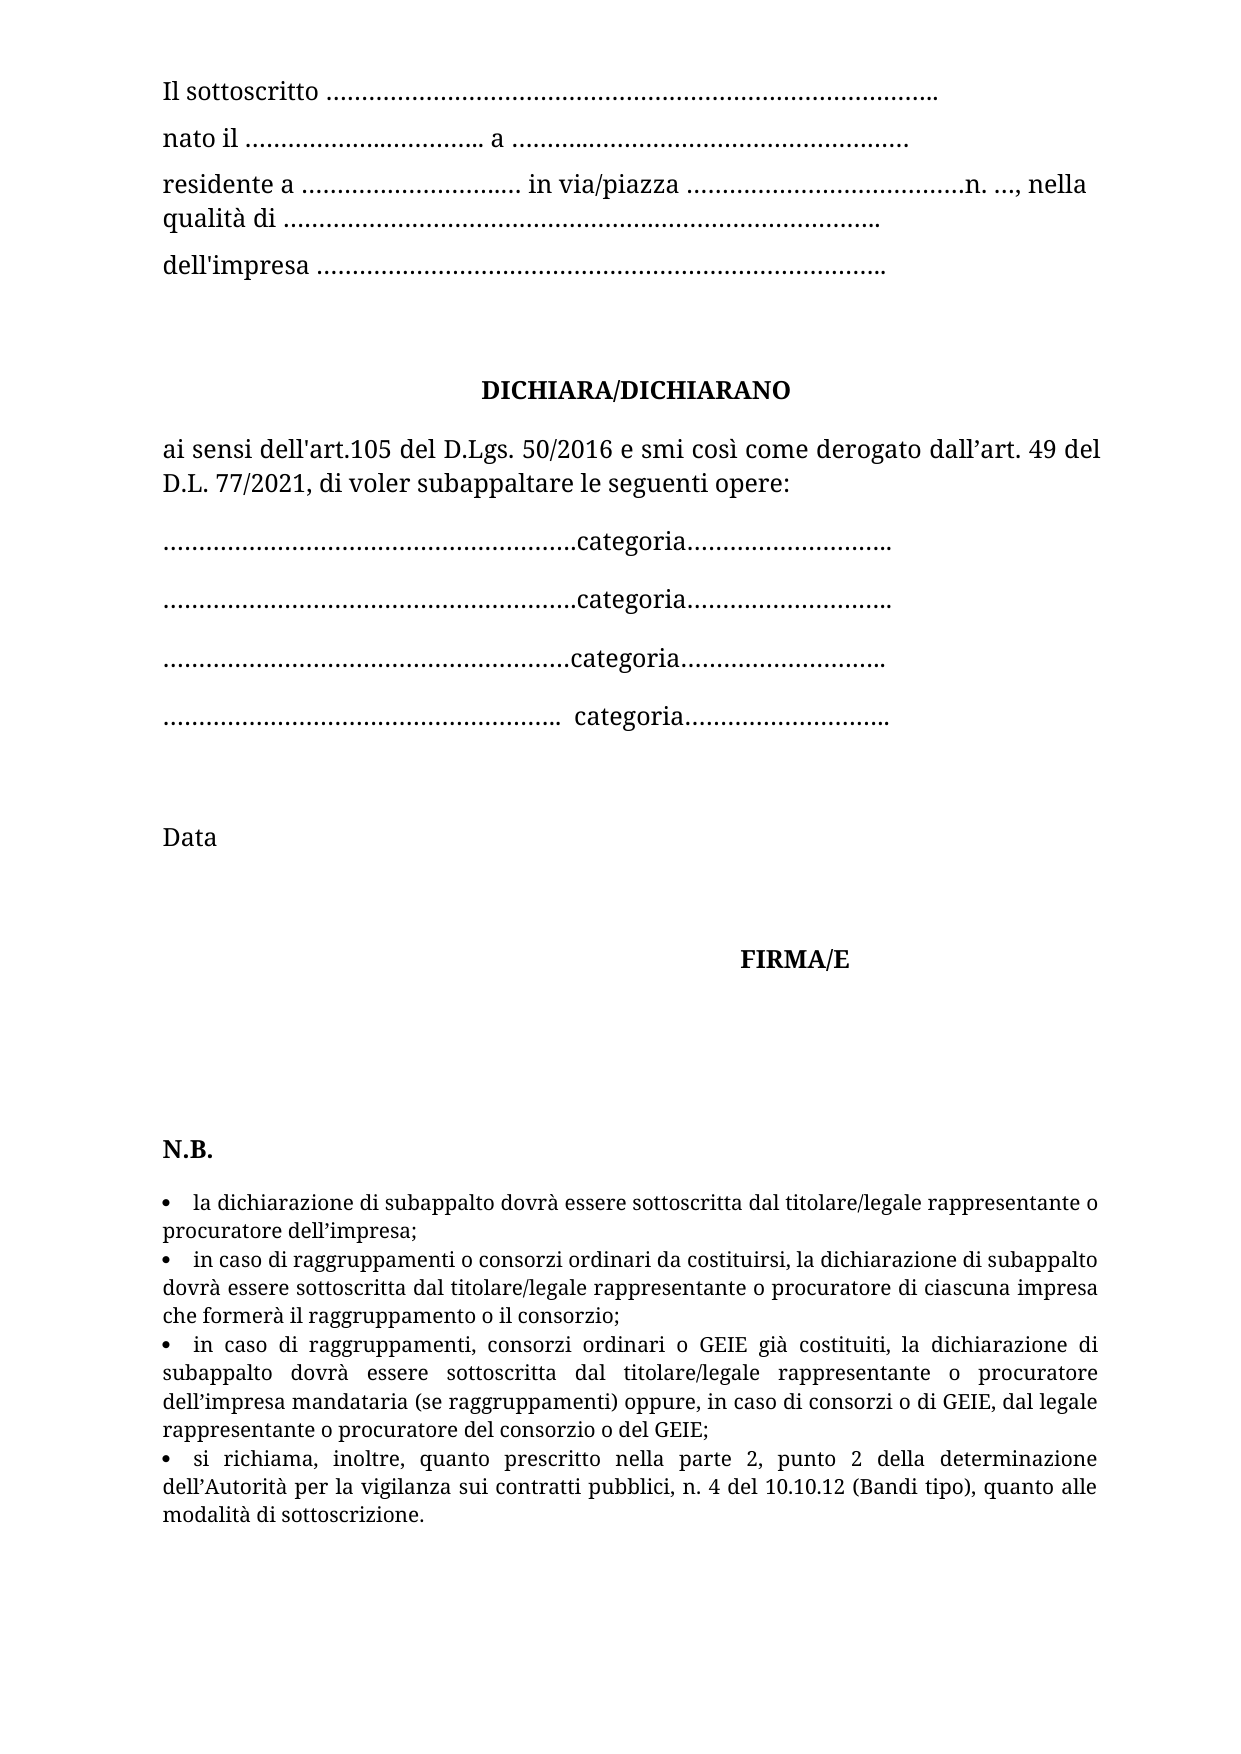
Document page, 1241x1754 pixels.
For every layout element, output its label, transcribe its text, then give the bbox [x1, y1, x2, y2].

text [162, 248, 1122, 282]
list si richiama, inoltre, quanto prescritto nella parte 2, punto 2 della determinazione dell’Autorità per la vigilanza sui contratti pubblici, n. 4 del 10.10.12 (Bandi tipo), quanto alle modalità di sottoscrizione. [162, 1444, 1098, 1529]
text Data [162, 820, 1122, 854]
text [162, 167, 1101, 235]
text ………………………………………………….categoria……………………….. [162, 582, 1102, 616]
text N.B. [162, 1132, 1122, 1166]
list in caso di raggruppamenti o consorzi ordinari da costituirsi, la dichiarazione di subappalto dovrà essere sottoscritta dal titolare/legale rappresentante o procuratore di ciascuna impresa che formerà il raggruppamento o il consorzio; [162, 1245, 1099, 1330]
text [162, 120, 1122, 154]
text ………………………………………………….categoria……………………….. [162, 524, 1102, 558]
list in caso di raggruppamenti, consorzi ordinari o GEIE già costituiti, la dichiarazione di subappalto dovrà essere sottoscritta dal titolare/legale rappresentante o procuratore dell’impresa mandataria (se raggruppamenti) oppure, in caso di consorzi o di GEIE, dal legale rappresentante o procuratore del consorzio o del GEIE; [162, 1330, 1099, 1444]
text ……………………………………………….. categoria……………………….. [162, 698, 1102, 732]
text ai sensi dell'art.105 del D.Lgs. 50/2016 e smi così come derogato dall’art. 49 del D.L. 77/2021, di voler subappaltare le seguenti opere: [162, 431, 1102, 499]
text Il sottoscritto ………………………………………………………………………….. [162, 74, 1122, 108]
subtitle DICHIARA/DICHIARANO [268, 372, 1004, 406]
subtitle FIRMA/E [740, 942, 1122, 976]
list la dichiarazione di subappalto dovrà essere sottoscritta dal titolare/legale rappresentante o procuratore dell’impresa; [162, 1188, 1099, 1245]
text …………………………………………………categoria……………………….. [162, 640, 1102, 674]
